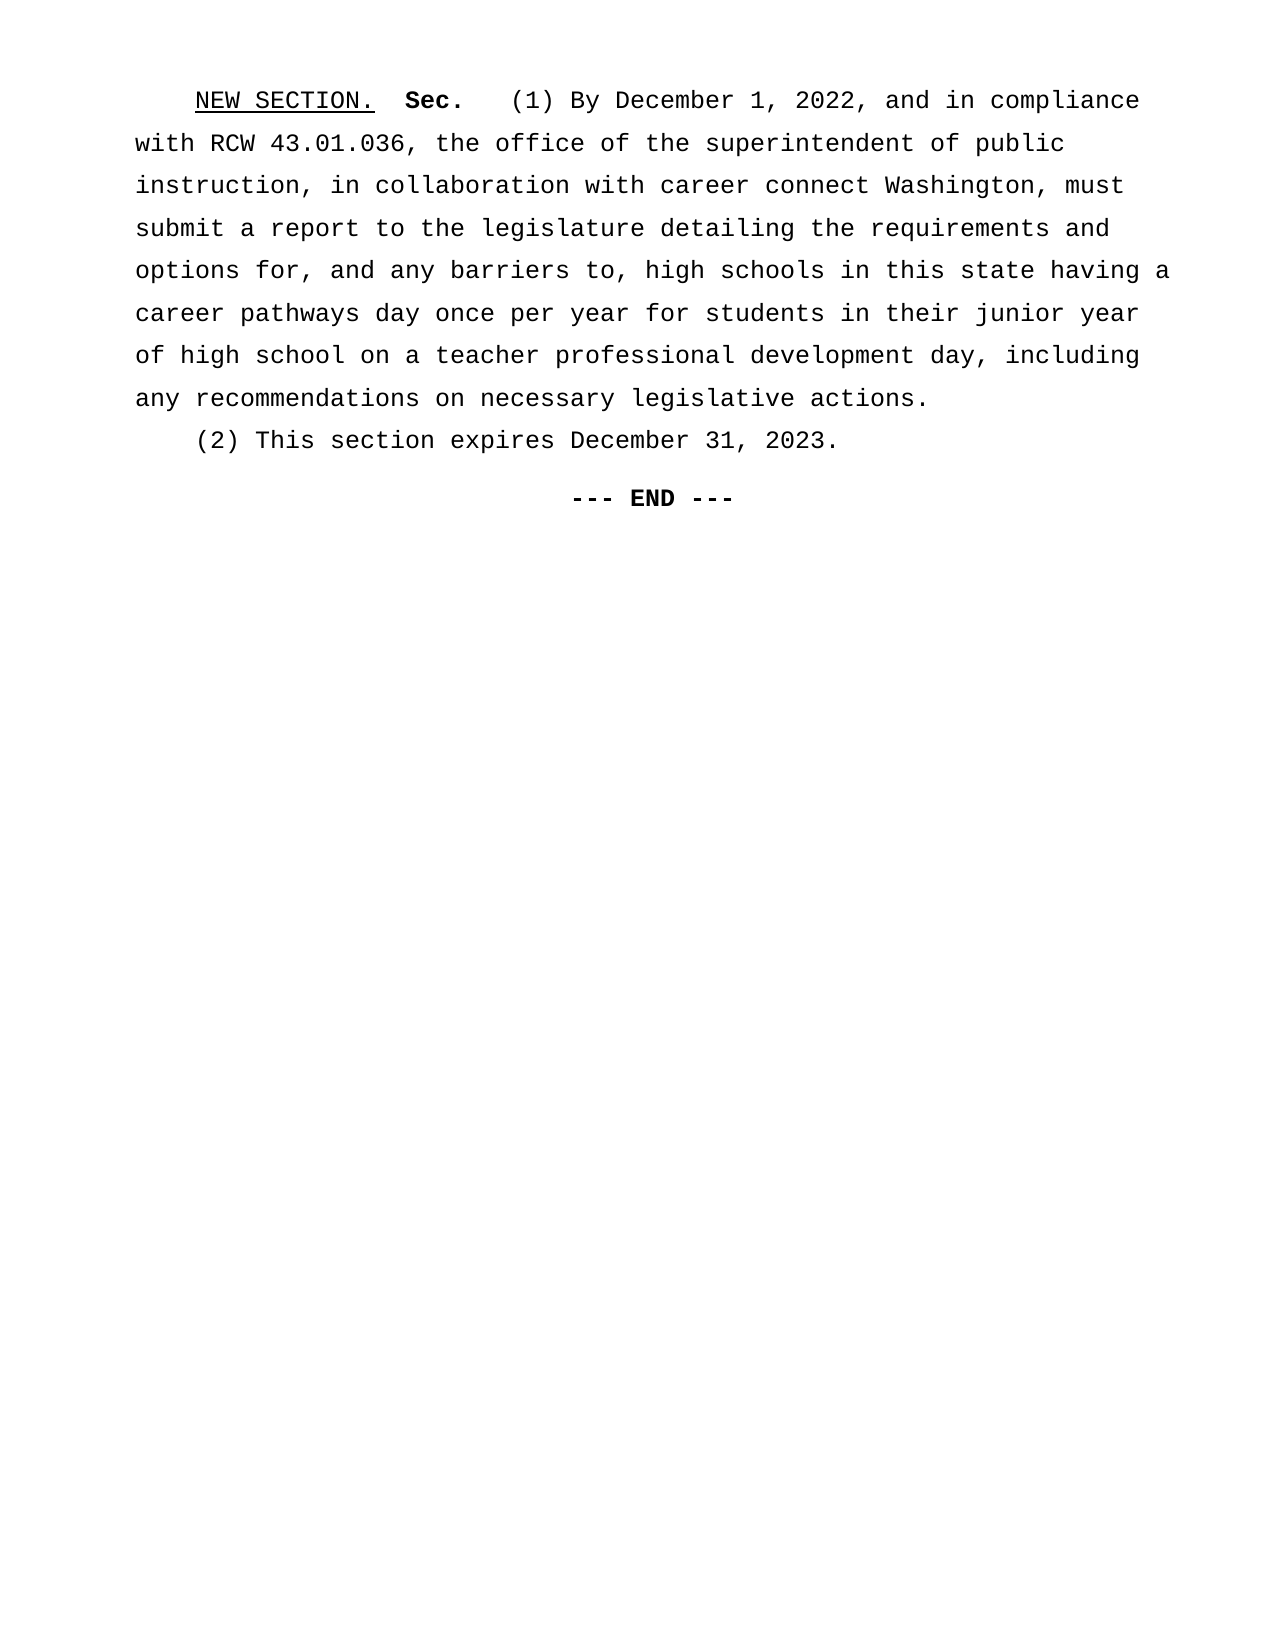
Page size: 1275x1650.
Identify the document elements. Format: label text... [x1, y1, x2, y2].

text NEW SECTION. Sec. (1) By December 1, 2022, and in compliance with RCW 43.01.036, the office of the superintendent of public instruction, in collaboration with career connect Washington, must submit a report to the legislature detailing the requirements and options for, and any barriers to, high schools in this state having a career pathways day once per year for students in their junior year of high school on a teacher professional development day, including any recommendations on necessary legislative actions. [135, 75, 1170, 415]
text --- END --- [135, 486, 1170, 514]
text (2) This section expires December 31, 2023. [135, 415, 1170, 457]
